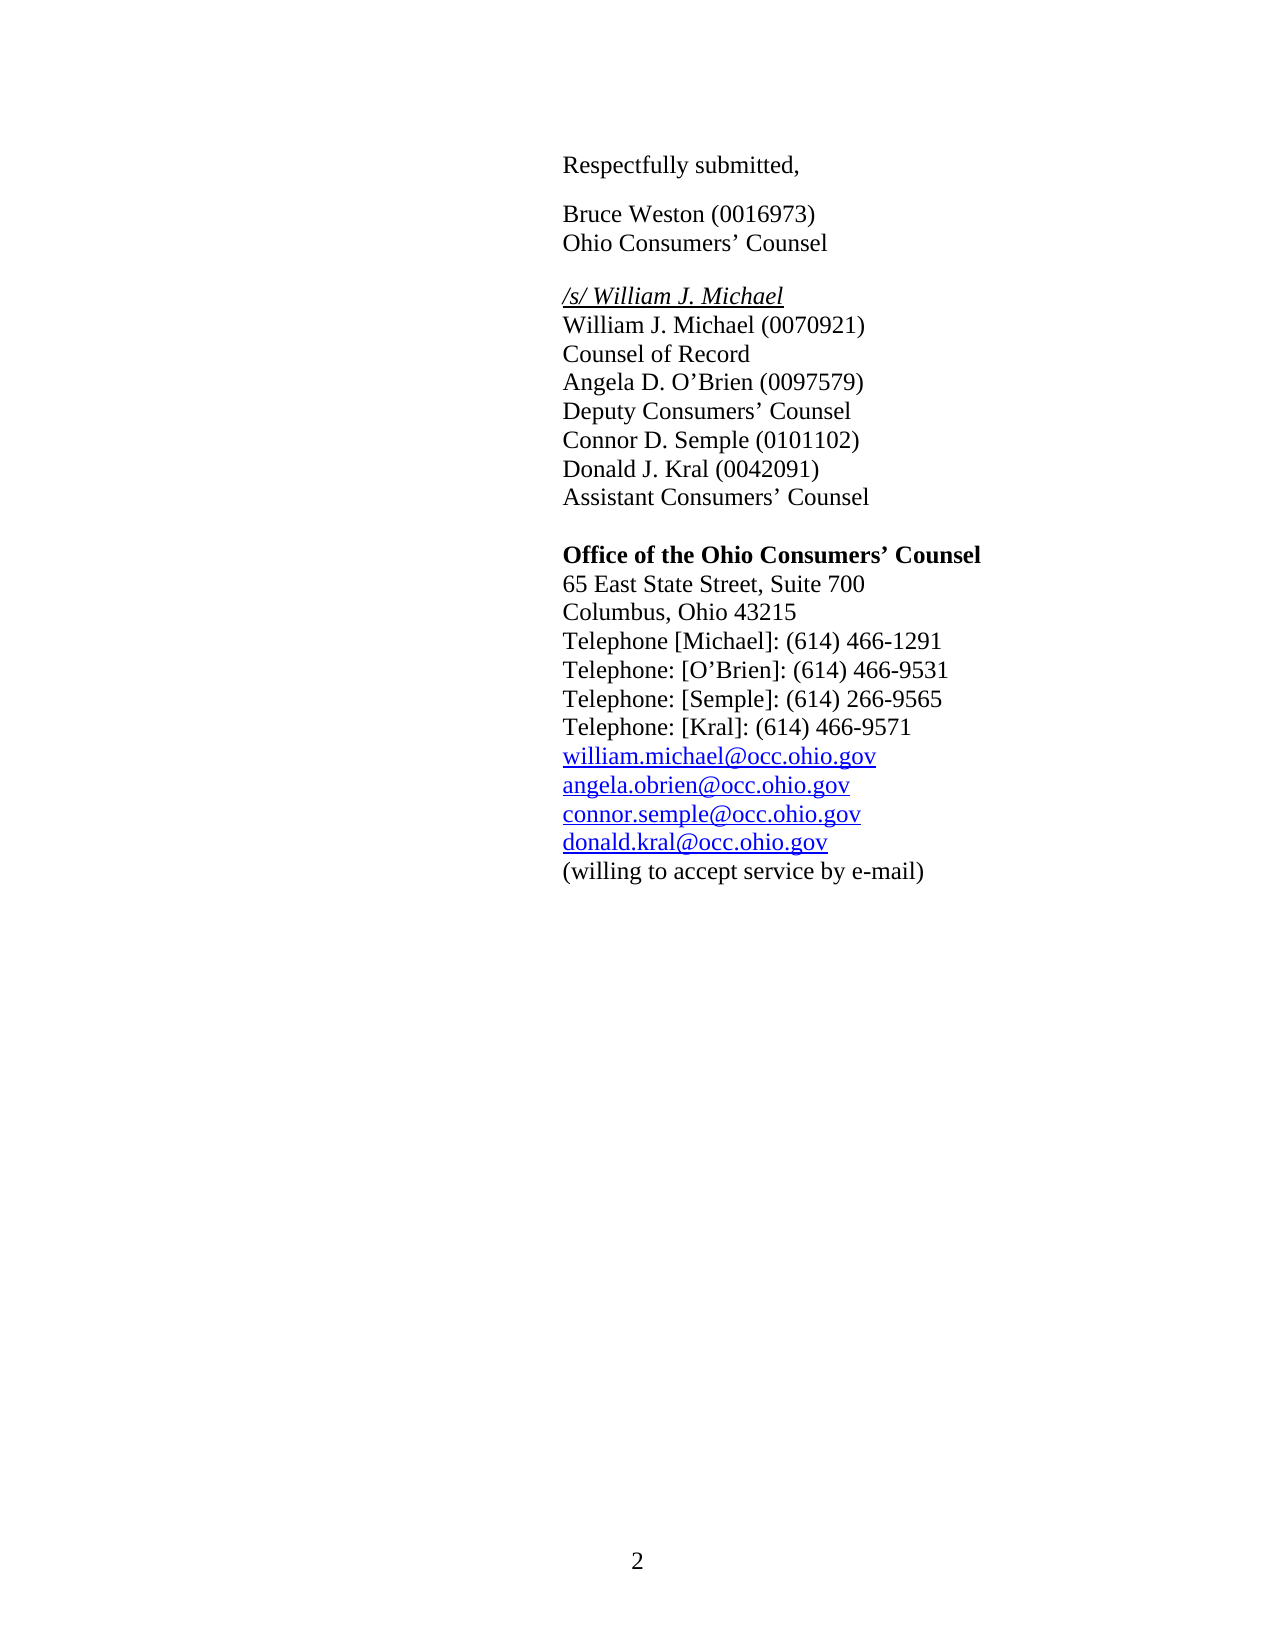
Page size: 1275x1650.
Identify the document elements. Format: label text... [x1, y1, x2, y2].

text Angela D. O’Brien (0097579) [562, 367, 1087, 396]
text Donald J. Kral (0042091) [562, 454, 1087, 482]
text Telephone: [Semple]: (614) 266-9565 [562, 684, 1087, 712]
text Ohio Consumers’ Counsel [562, 228, 1087, 257]
text Telephone: [Kral]: (614) 466-9571 [562, 712, 1087, 741]
text William J. Michael (0070921) [187, 310, 1087, 339]
text connor.semple@occ.ohio.gov [562, 799, 1087, 827]
text Counsel of Record [562, 339, 1087, 367]
text Connor D. Semple (0101102) [562, 425, 1087, 454]
text angela.obrien@occ.ohio.gov [562, 770, 1087, 799]
text donald.kral@occ.ohio.gov [562, 827, 1087, 856]
text Respectfully submitted, [487, 150, 1087, 179]
text Bruce Weston (0016973) [562, 199, 1087, 228]
text /s/ William J. Michael [187, 281, 1087, 310]
text Office of the Ohio Consumers’ Counsel [562, 540, 1087, 569]
text Deputy Consumers’ Counsel [562, 396, 1087, 425]
text Assistant Consumers’ Counsel [187, 482, 1087, 511]
text Telephone: [O’Brien]: (614) 466-9531 [562, 655, 1087, 684]
text 65 East State Street, Suite 700 [562, 569, 1087, 597]
text Telephone [Michael]: (614) 466-1291 [562, 626, 1087, 655]
text william.michael@occ.ohio.gov [562, 741, 1087, 770]
text Columbus, Ohio 43215 [562, 597, 1087, 626]
text (willing to accept service by e-mail) [562, 856, 1087, 885]
